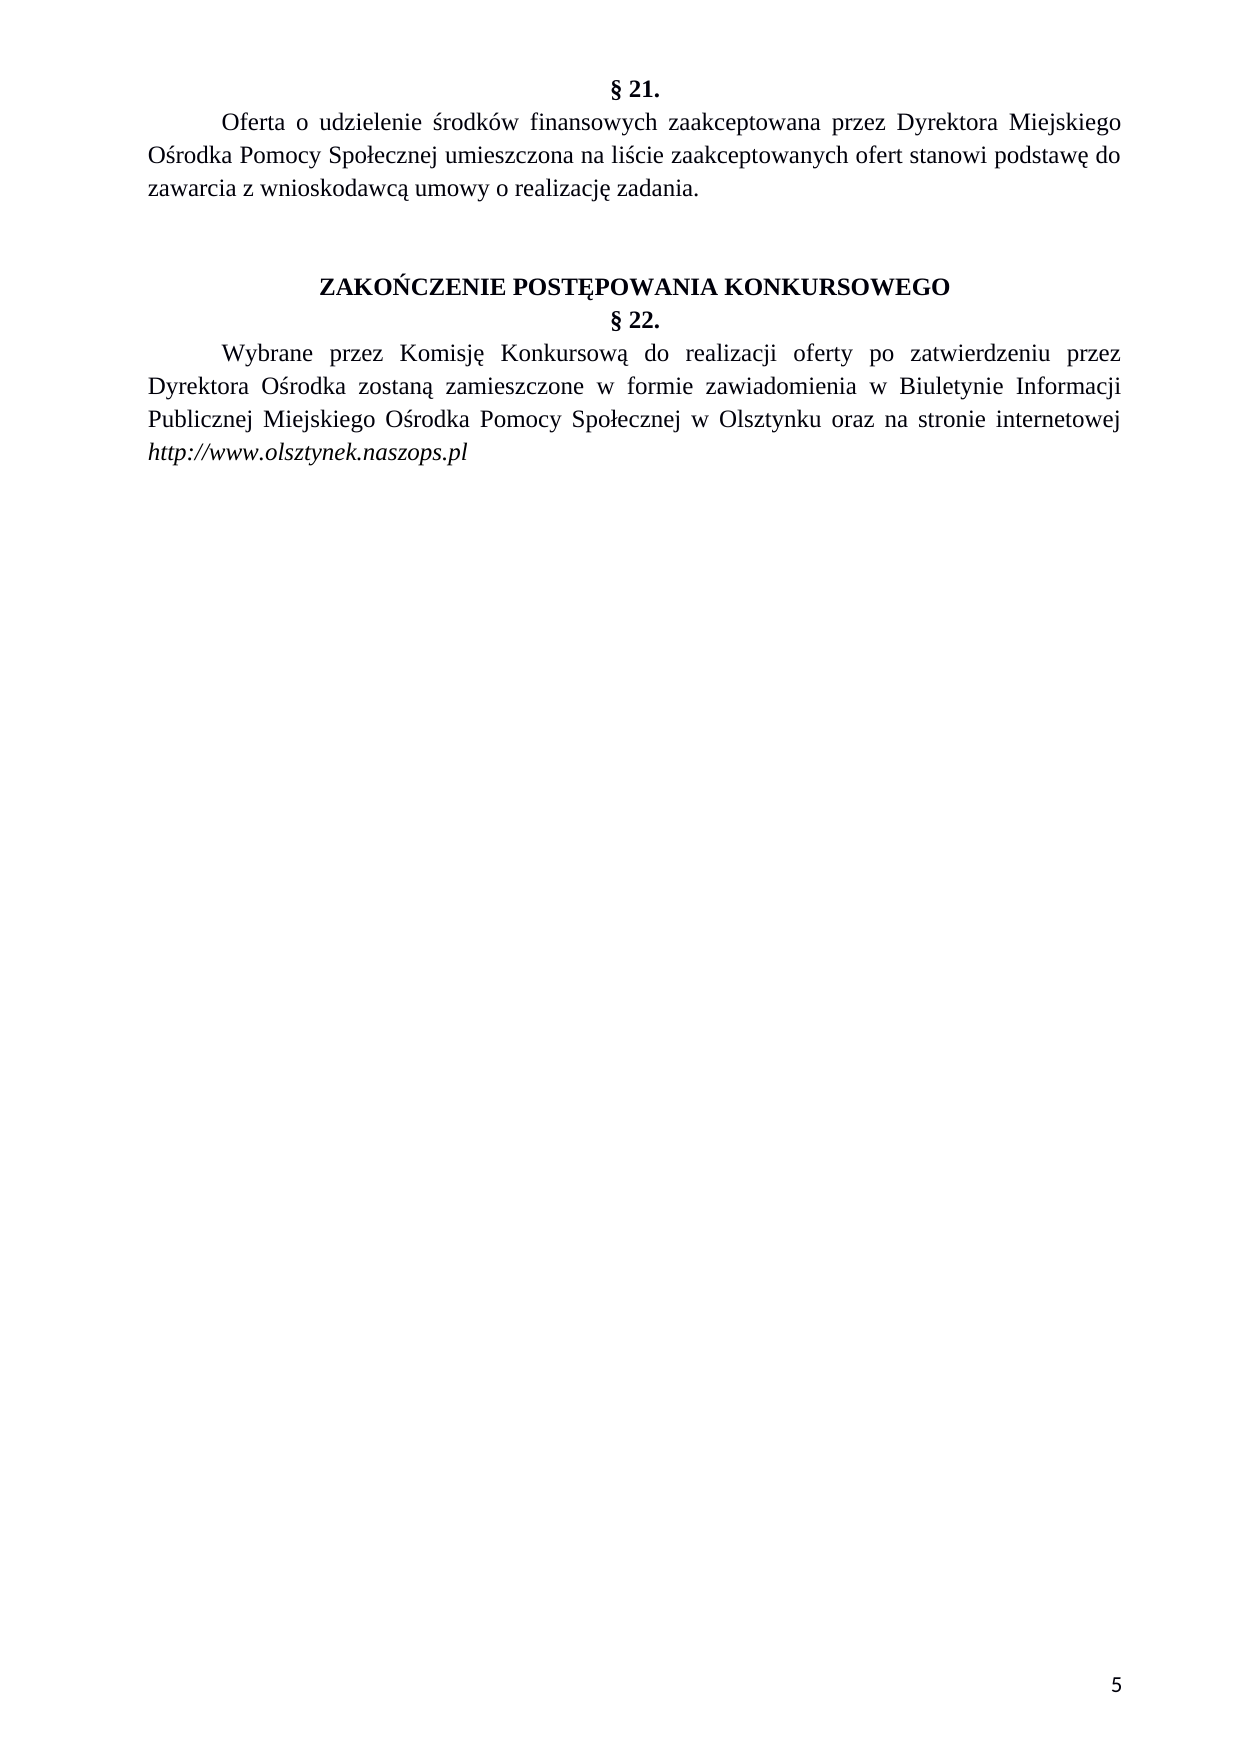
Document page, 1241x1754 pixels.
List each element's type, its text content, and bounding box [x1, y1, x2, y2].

text § 22. [148, 305, 1122, 334]
text Oferta o udzielenie środków finansowych zaakceptowana przez Dyrektora Miejskiego Ośrodka Pomocy Społecznej umieszczona na liście zaakceptowanych ofert stanowi podstawę do zawarcia z wnioskodawcą umowy o realizację zadania. [148, 107, 1122, 202]
text Wybrane przez Komisję Konkursową do realizacji oferty po zatwierdzeniu przez Dyrektora Ośrodka zostaną zamieszczone w formie zawiadomienia w Biuletynie Informacji Publicznej Miejskiego Ośrodka Pomocy Społecznej w Olsztynku oraz na stronie internetowej http://www.olsztynek.naszops.pl [148, 338, 1122, 466]
text § 21. [148, 74, 1122, 103]
text ZAKOŃCZENIE POSTĘPOWANIA KONKURSOWEGO [148, 272, 1122, 301]
